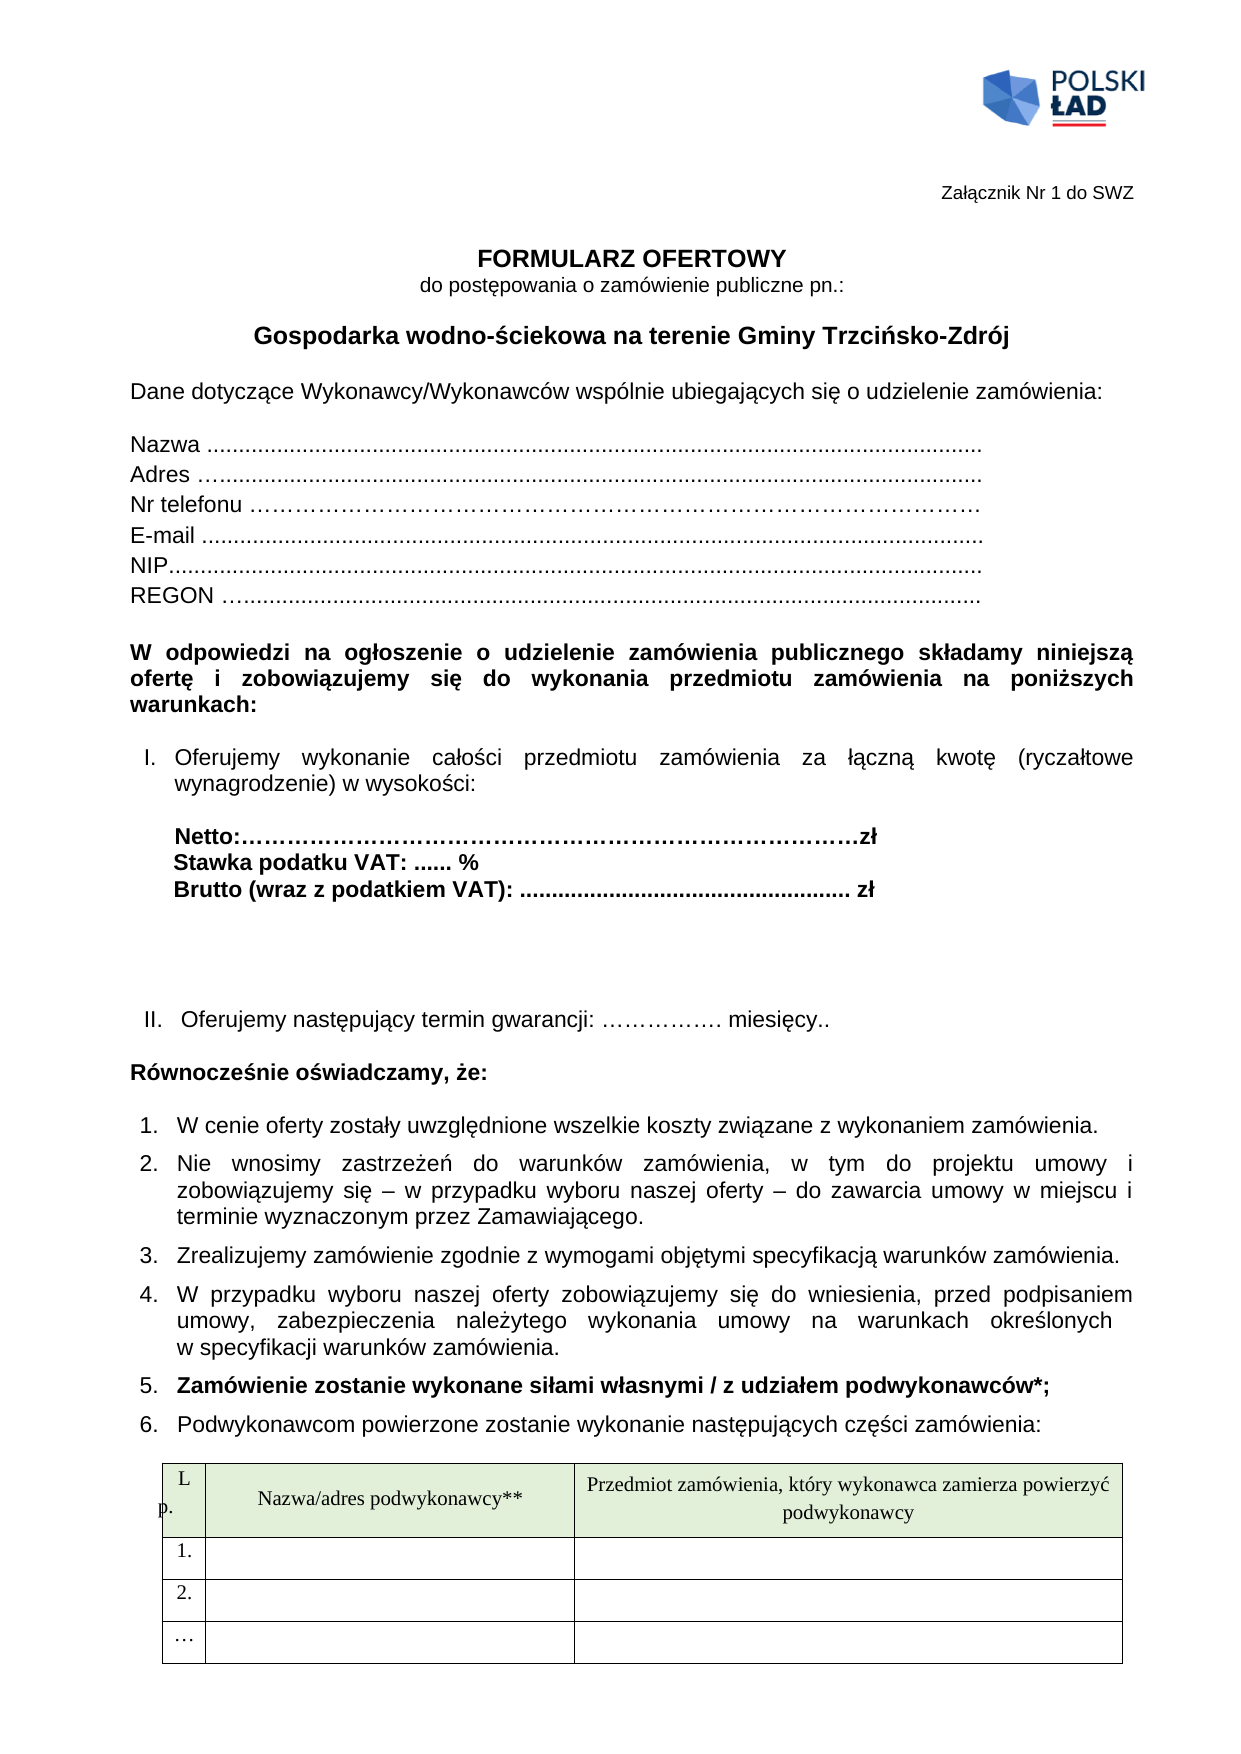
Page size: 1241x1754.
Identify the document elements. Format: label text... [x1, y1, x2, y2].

text Nazwa .......................................................................................................................... [130, 431, 1134, 457]
text Załącznik Nr 1 do SWZ [130, 182, 1134, 203]
text Adres …........................................................................................................................ [130, 461, 1134, 487]
list W cenie oferty zostały uwzględnione wszelkie koszty związane z wykonaniem zamówienia. [139, 1112, 1134, 1138]
table_cell … [163, 1622, 205, 1663]
table_header Przedmiot zamówienia, który wykonawca zamierza powierzyć podwykonawcy [575, 1464, 1122, 1537]
list Zamówienie zostanie wykonane siłami własnymi / z udziałem podwykonawców*; [139, 1372, 1134, 1399]
table_cell [206, 1538, 574, 1579]
text Stawka podatku VAT: ...... % [167, 849, 1134, 876]
subtitle Gospodarka wodno-ściekowa na terenie Gminy Trzcińsko-Zdrój [130, 321, 1134, 349]
text REGON ….................................................................................................................... [130, 582, 1134, 608]
picture [971, 42, 1176, 158]
text Nr telefonu …………………………………………………………………………………… [130, 491, 1134, 518]
text NIP................................................................................................................................ [130, 552, 1134, 578]
table_header Lp. [163, 1464, 205, 1537]
table_cell [206, 1622, 574, 1663]
list Oferujemy wykonanie całości przedmiotu zamówienia za łączną kwotę (ryczałtowe wynagrodzenie) w wysokości: [144, 744, 1134, 797]
table_cell [206, 1580, 574, 1621]
text Dane dotyczące Wykonawcy/Wykonawców wspólnie ubiegających się o udzielenie zamówienia: [130, 378, 1134, 404]
list Podwykonawcom powierzone zostanie wykonanie następujących części zamówienia: [139, 1411, 1134, 1438]
text W odpowiedzi na ogłoszenie o udzielenie zamówienia publicznego składamy niniejszą ofertę i zobowiązujemy się do wykonania przedmiotu zamówienia na poniższych warunkach: [130, 638, 1134, 718]
table_cell 2. [163, 1580, 205, 1621]
list Zrealizujemy zamówienie zgodnie z wymogami objętymi specyfikacją warunków zamówienia. [139, 1242, 1134, 1268]
table_header Nazwa/adres podwykonawcy** [206, 1464, 574, 1537]
list Nie wnosimy zastrzeżeń do warunków zamówienia, w tym do projektu umowy i zobowiązujemy się – w przypadku wyboru naszej oferty – do zawarcia umowy w miejscu i terminie wyznaczonym przez Zamawiającego. [139, 1150, 1134, 1229]
text Brutto (wraz z podatkiem VAT): .................................................... zł [167, 876, 1134, 902]
list Oferujemy następujący termin gwarancji: ……………. miesięcy.. [144, 1006, 1134, 1032]
text E-mail ........................................................................................................................... [130, 522, 1134, 548]
subtitle FORMULARZ OFERTOWY [130, 244, 1134, 273]
text do postępowania o zamówienie publiczne pn.: [130, 273, 1134, 297]
table_cell 1. [163, 1538, 205, 1579]
table_cell [575, 1622, 1122, 1663]
text Netto:………………………………………………………………………zł [174, 823, 1134, 849]
table_cell [575, 1580, 1122, 1621]
text Równocześnie oświadczamy, że: [130, 1059, 1134, 1085]
list W przypadku wyboru naszej oferty zobowiązujemy się do wniesienia, przed podpisaniem umowy, zabezpieczenia należytego wykonania umowy na warunkach określonych w specyfikacji warunków zamówienia. [139, 1281, 1134, 1360]
table_cell [575, 1538, 1122, 1579]
